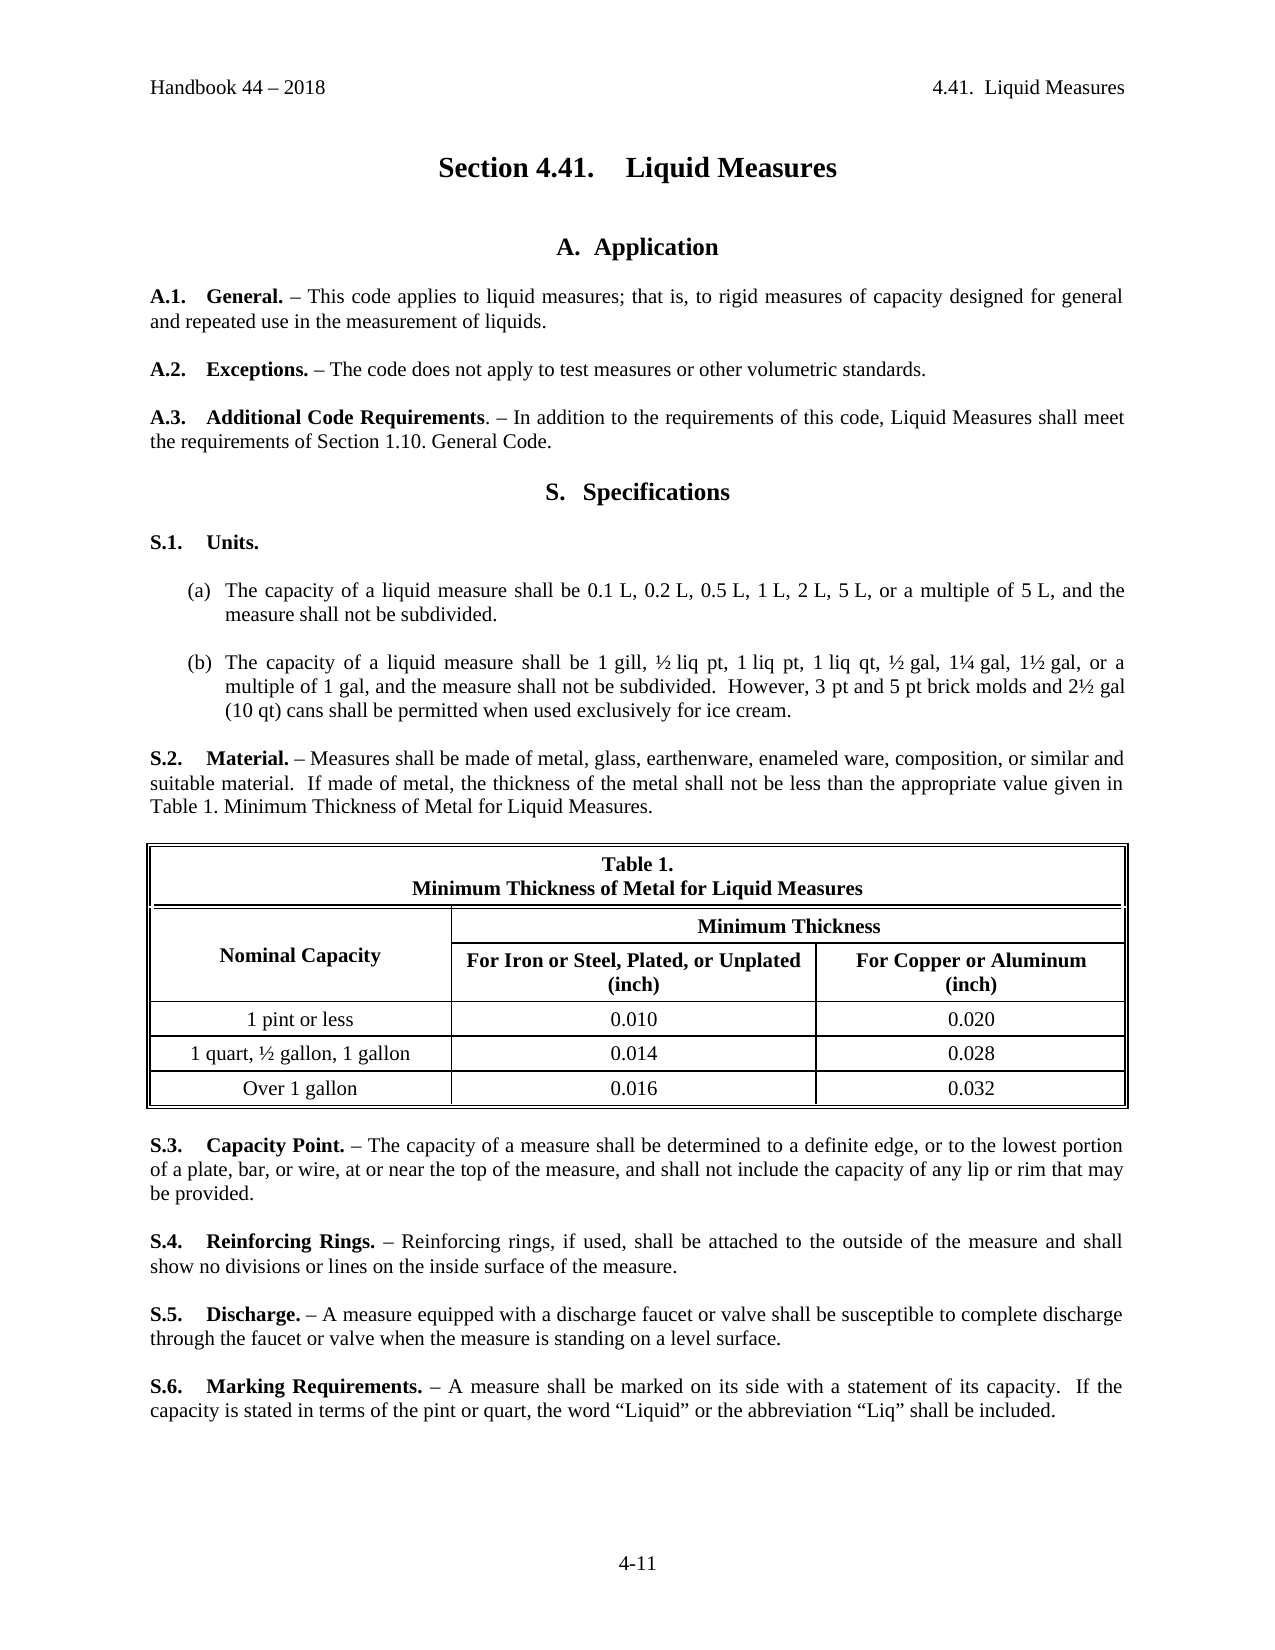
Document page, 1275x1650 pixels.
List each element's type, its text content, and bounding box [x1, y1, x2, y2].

table_cell 0.016 [452, 1072, 815, 1104]
table_cell 0.014 [452, 1037, 815, 1070]
text A.3. Additional Code Requirements. – In addition to the requirements of this code, Liquid Measures shall meet the requirements of Section 1.10. General Code. [150, 405, 1125, 453]
subtitle S.1. Units. [150, 530, 1125, 554]
table_cell 0.032 [817, 1072, 1124, 1104]
table_cell 1 quart, ½ gallon, 1 gallon [151, 1037, 451, 1070]
text S.5. Discharge. – A measure equipped with a discharge faucet or valve shall be susceptible to complete discharge through the faucet or valve when the measure is standing on a level surface. [150, 1302, 1125, 1350]
text S.3. Capacity Point. – The capacity of a measure shall be determined to a definite edge, or to the lowest portion of a plate, bar, or wire, at or near the top of the measure, and shall not include the capacity of any lip or rim that may be provided. [150, 1133, 1125, 1205]
table_cell 0.028 [817, 1037, 1124, 1070]
text (b) The capacity of a liquid measure shall be 1 gill, ½ liq pt, 1 liq pt, 1 liq qt, ½ gal, 1¼ gal, 1½ gal, or a multiple of 1 gal, and the measure shall not be subdivided. However, 3 pt and 5 pt brick molds and 2½ gal (10 qt) cans shall be permitted when used exclusively for ice cream. [187, 650, 1125, 722]
text (a) The capacity of a liquid measure shall be 0.1 L, 0.2 L, 0.5 L, 1 L, 2 L, 5 L, or a multiple of 5 L, and the measure shall not be subdivided. [187, 578, 1125, 626]
text S.2. Material. – Measures shall be made of metal, glass, earthenware, enameled ware, composition, or similar and suitable material. If made of metal, the thickness of the metal shall not be less than the appropriate value given in Table 1. Minimum Thickness of Metal for Liquid Measures. [150, 746, 1125, 818]
subtitle S. Specifications [150, 477, 1125, 506]
text S.6. Marking Requirements. – A measure shall be marked on its side with a statement of its capacity. If the capacity is stated in terms of the pint or quart, the word “Liquid” or the abbreviation “Liq” shall be included. [150, 1374, 1125, 1422]
text A.1. General. – This code applies to liquid measures; that is, to rigid measures of capacity designed for general and repeated use in the measurement of liquids. [150, 284, 1125, 333]
text S.4. Reinforcing Rings. – Reinforcing rings, if used, shall be attached to the outside of the measure and shall show no divisions or lines on the inside surface of the measure. [150, 1229, 1125, 1278]
table_cell 0.010 [452, 1002, 815, 1035]
table_cell 1 pint or less [151, 1002, 451, 1035]
table_cell For Iron or Steel, Plated, or Unplated (inch) [452, 944, 815, 1001]
table_cell 0.020 [817, 1002, 1124, 1035]
subtitle A. Application [150, 232, 1125, 260]
subtitle Section 4.41. Liquid Measures [150, 150, 1125, 183]
text A.2. Exceptions. – The code does not apply to test measures or other volumetric standards. [150, 357, 1125, 381]
table_cell Over 1 gallon [151, 1072, 451, 1104]
table_cell For Copper or Aluminum (inch) [817, 944, 1124, 1001]
table_header Table 1. Minimum Thickness of Metal for Liquid Measures [151, 847, 1124, 904]
table_cell Nominal Capacity [149, 904, 451, 1001]
table_cell Minimum Thickness [452, 904, 1127, 942]
